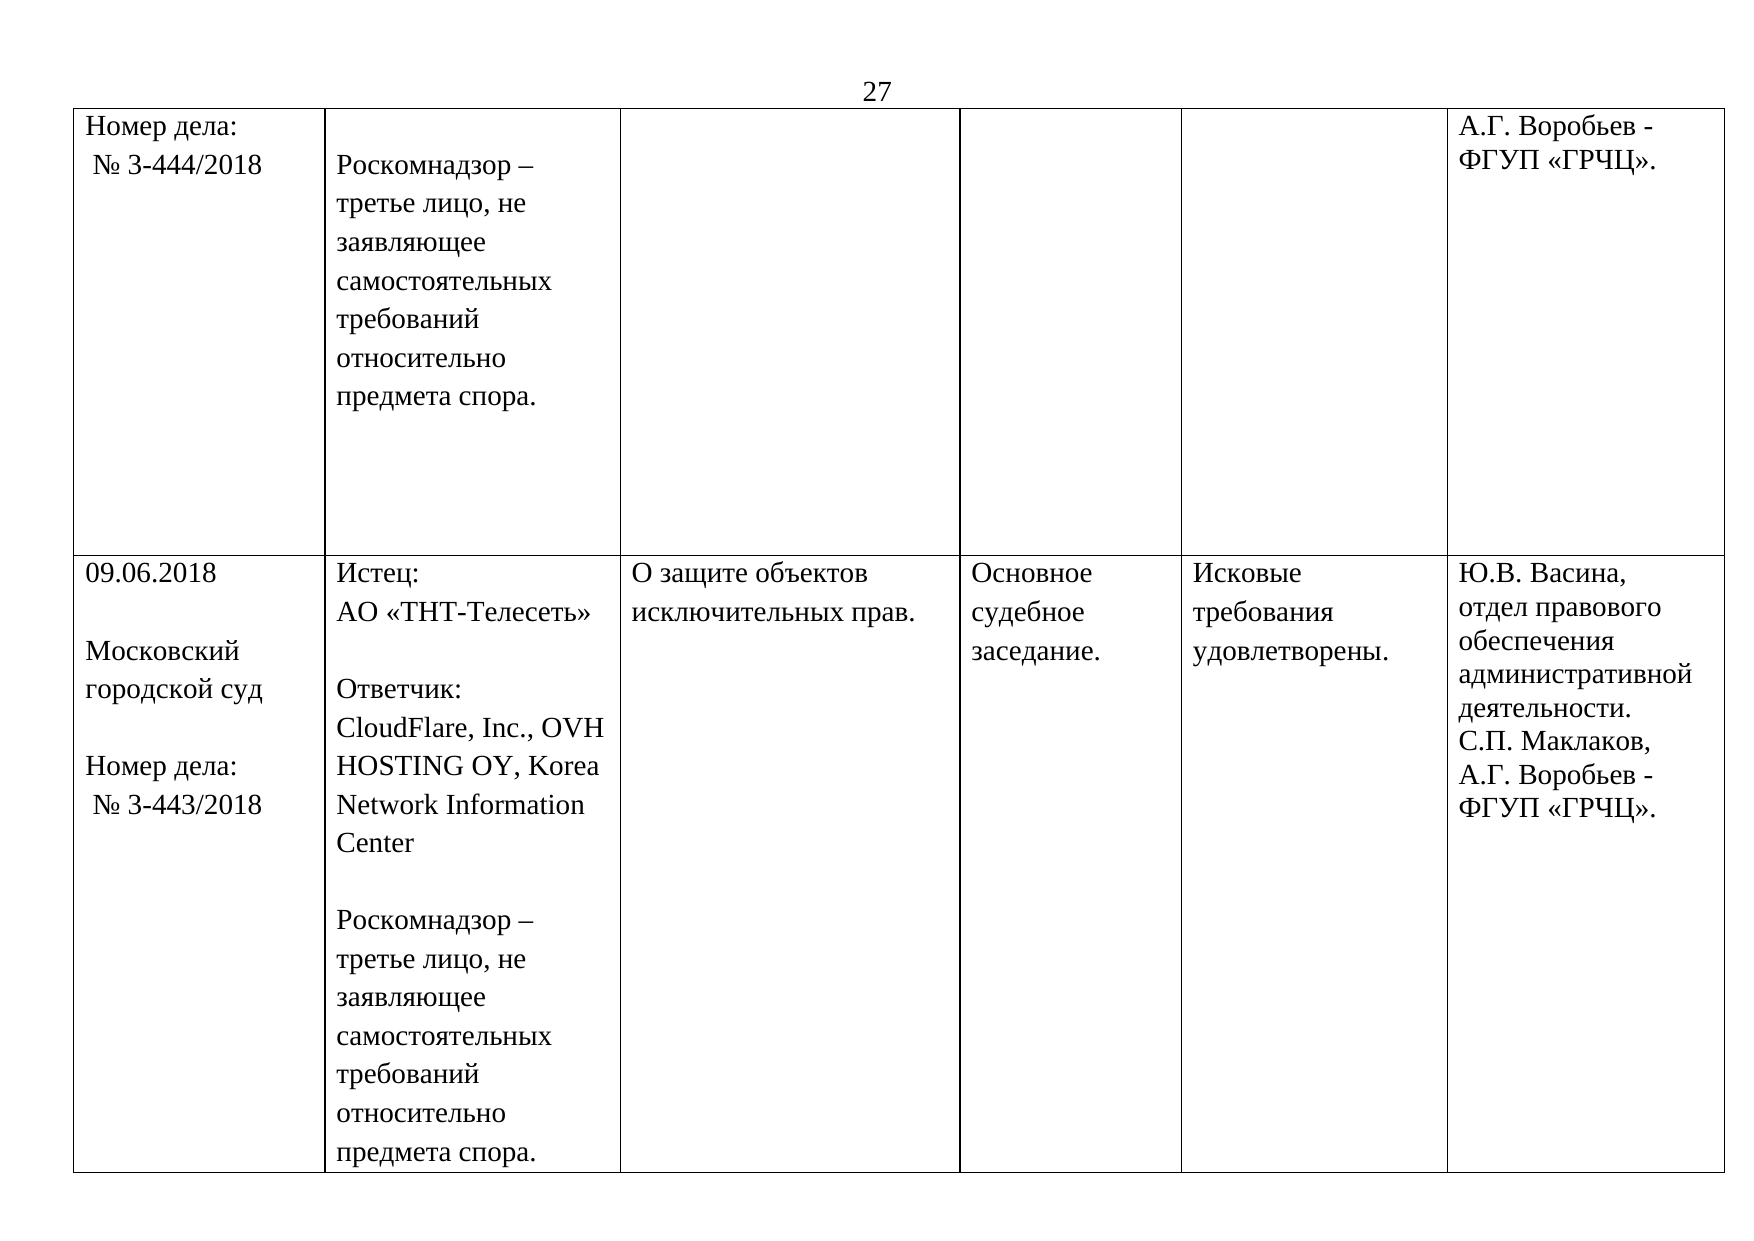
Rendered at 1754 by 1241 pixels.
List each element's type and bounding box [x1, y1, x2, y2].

table_cell [621, 556, 959, 1172]
table_cell [326, 556, 620, 1172]
table_cell [74, 556, 324, 1172]
table_cell [961, 556, 1181, 1172]
table_cell [326, 109, 620, 554]
table_cell [1448, 556, 1724, 1172]
table_cell [1182, 556, 1447, 1172]
table_cell [961, 109, 1181, 554]
table_cell [1448, 109, 1724, 554]
table_cell [1182, 109, 1447, 554]
table_cell [74, 109, 324, 554]
table_cell [621, 109, 959, 554]
